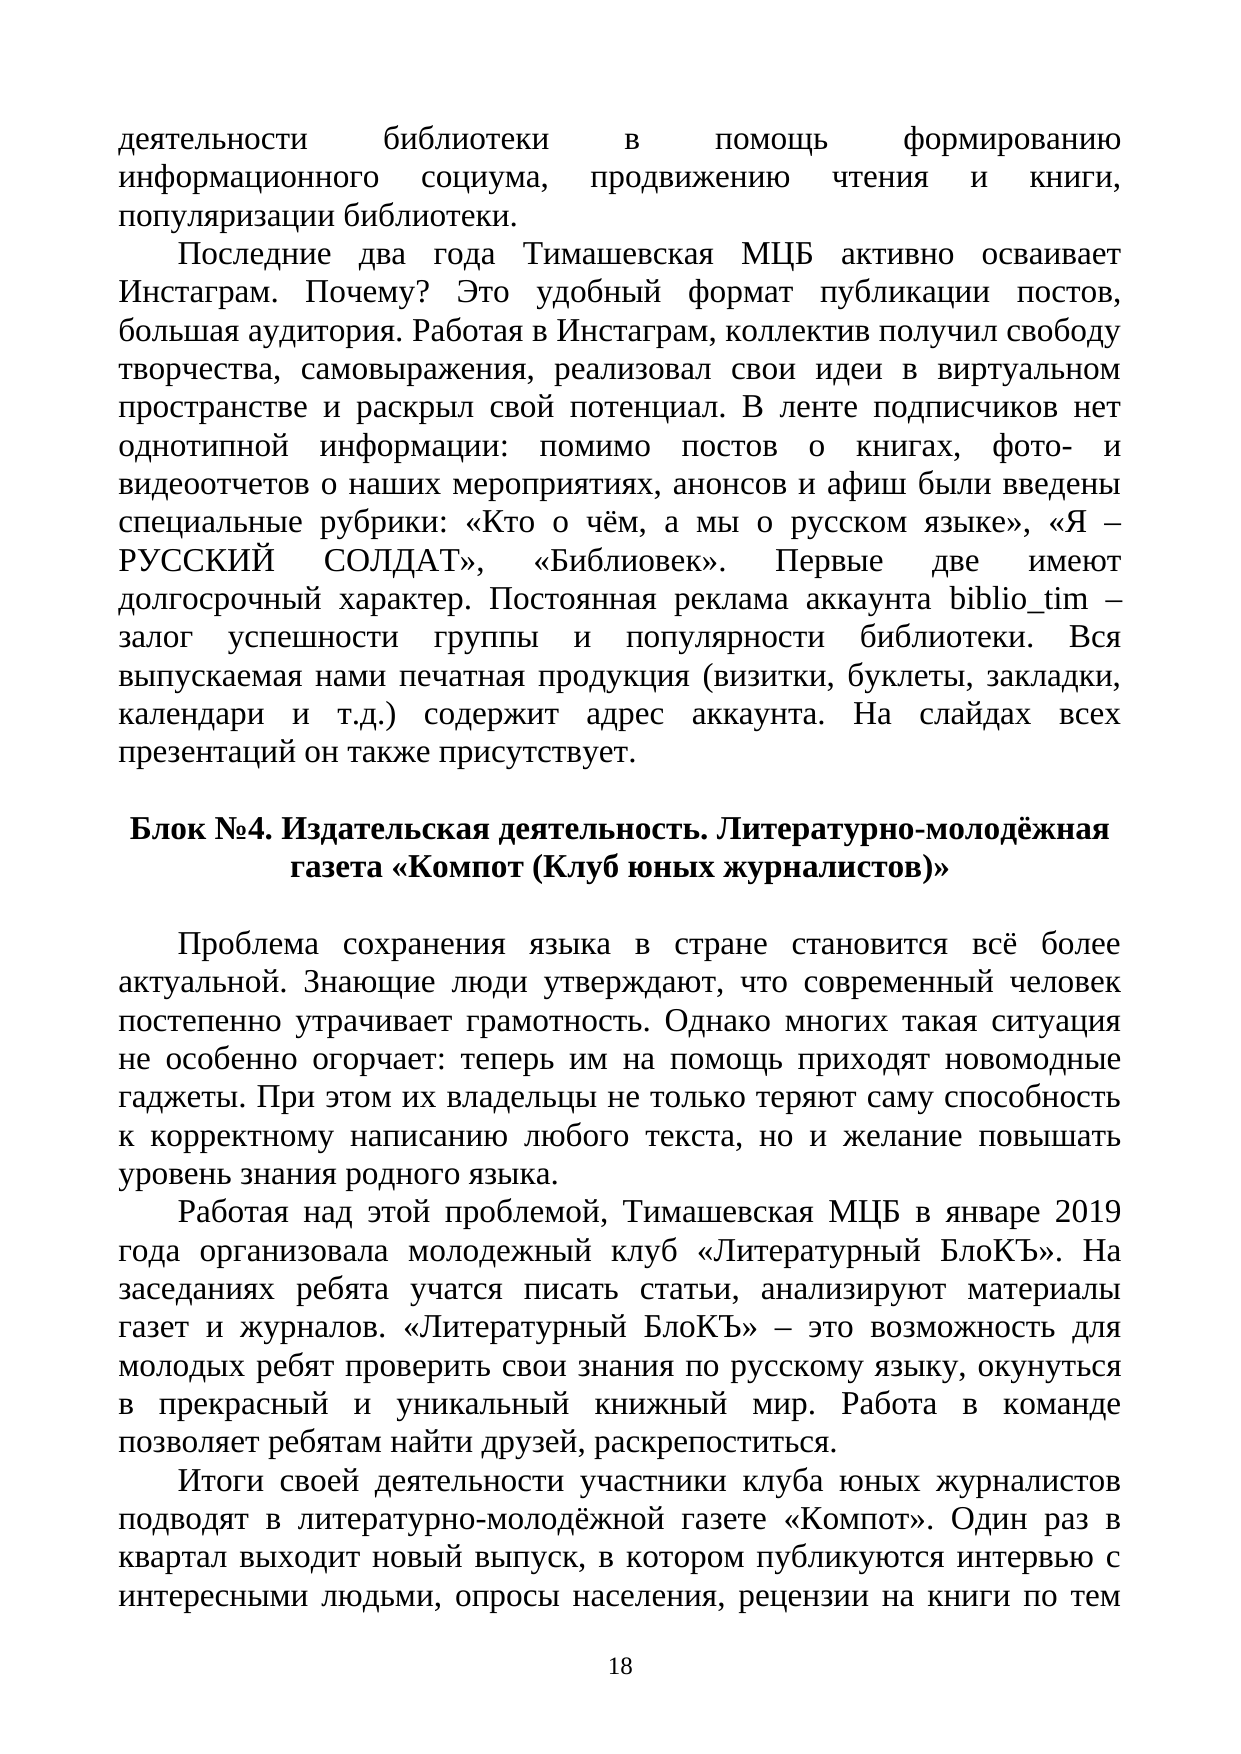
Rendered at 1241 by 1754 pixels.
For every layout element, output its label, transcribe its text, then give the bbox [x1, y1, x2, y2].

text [118, 118, 1122, 233]
text Последние два года Тимашевская МЦБ активно осваивает Инстаграм. Почему? Это удобный формат публикации постов, большая аудитория. Работая в Инстаграм, коллектив получил свободу творчества, самовыражения, реализовал свои идеи в виртуальном пространстве и раскрыл свой потенциал. В ленте подписчиков нет однотипной информации: помимо постов о книгах, фото- и видеоотчетов о наших мероприятиях, анонсов и афиш были введены специальные рубрики: «Кто о чём, а мы о русском языке», «Я – РУССКИЙ СОЛДАТ», «Библиовек». Первые две имеют долгосрочный характер. Постоянная реклама аккаунта biblio_tim – залог успешности группы и популярности библиотеки. Вся выпускаемая нами печатная продукция (визитки, буклеты, закладки, календари и т.д.) содержит адрес аккаунта. На слайдах всех презентаций он также присутствует. [118, 233, 1122, 770]
text Проблема сохранения языка в стране становится всё более актуальной. Знающие люди утверждают, что современный человек постепенно утрачивает грамотность. Однако многих такая ситуация не особенно огорчает: теперь им на помощь приходят новомодные гаджеты. При этом их владельцы не только теряют саму способность к корректному написанию любого текста, но и желание повышать уровень знания родного языка. [118, 923, 1122, 1191]
text Блок №4. Издательская деятельность. Литературно-молодёжная газета «Компот (Клуб юных журналистов)» [118, 808, 1122, 885]
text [118, 1460, 1122, 1613]
text Работая над этой проблемой, Тимашевская МЦБ в январе 2019 года организовала молодежный клуб «Литературный БлоКЪ». На заседаниях ребята учатся писать статьи, анализируют материалы газет и журналов. «Литературный БлоКЪ» – это возможность для молодых ребят проверить свои знания по русскому языку, окунуться в прекрасный и уникальный книжный мир. Работа в команде позволяет ребятам найти друзей, раскрепоститься. [118, 1191, 1122, 1460]
